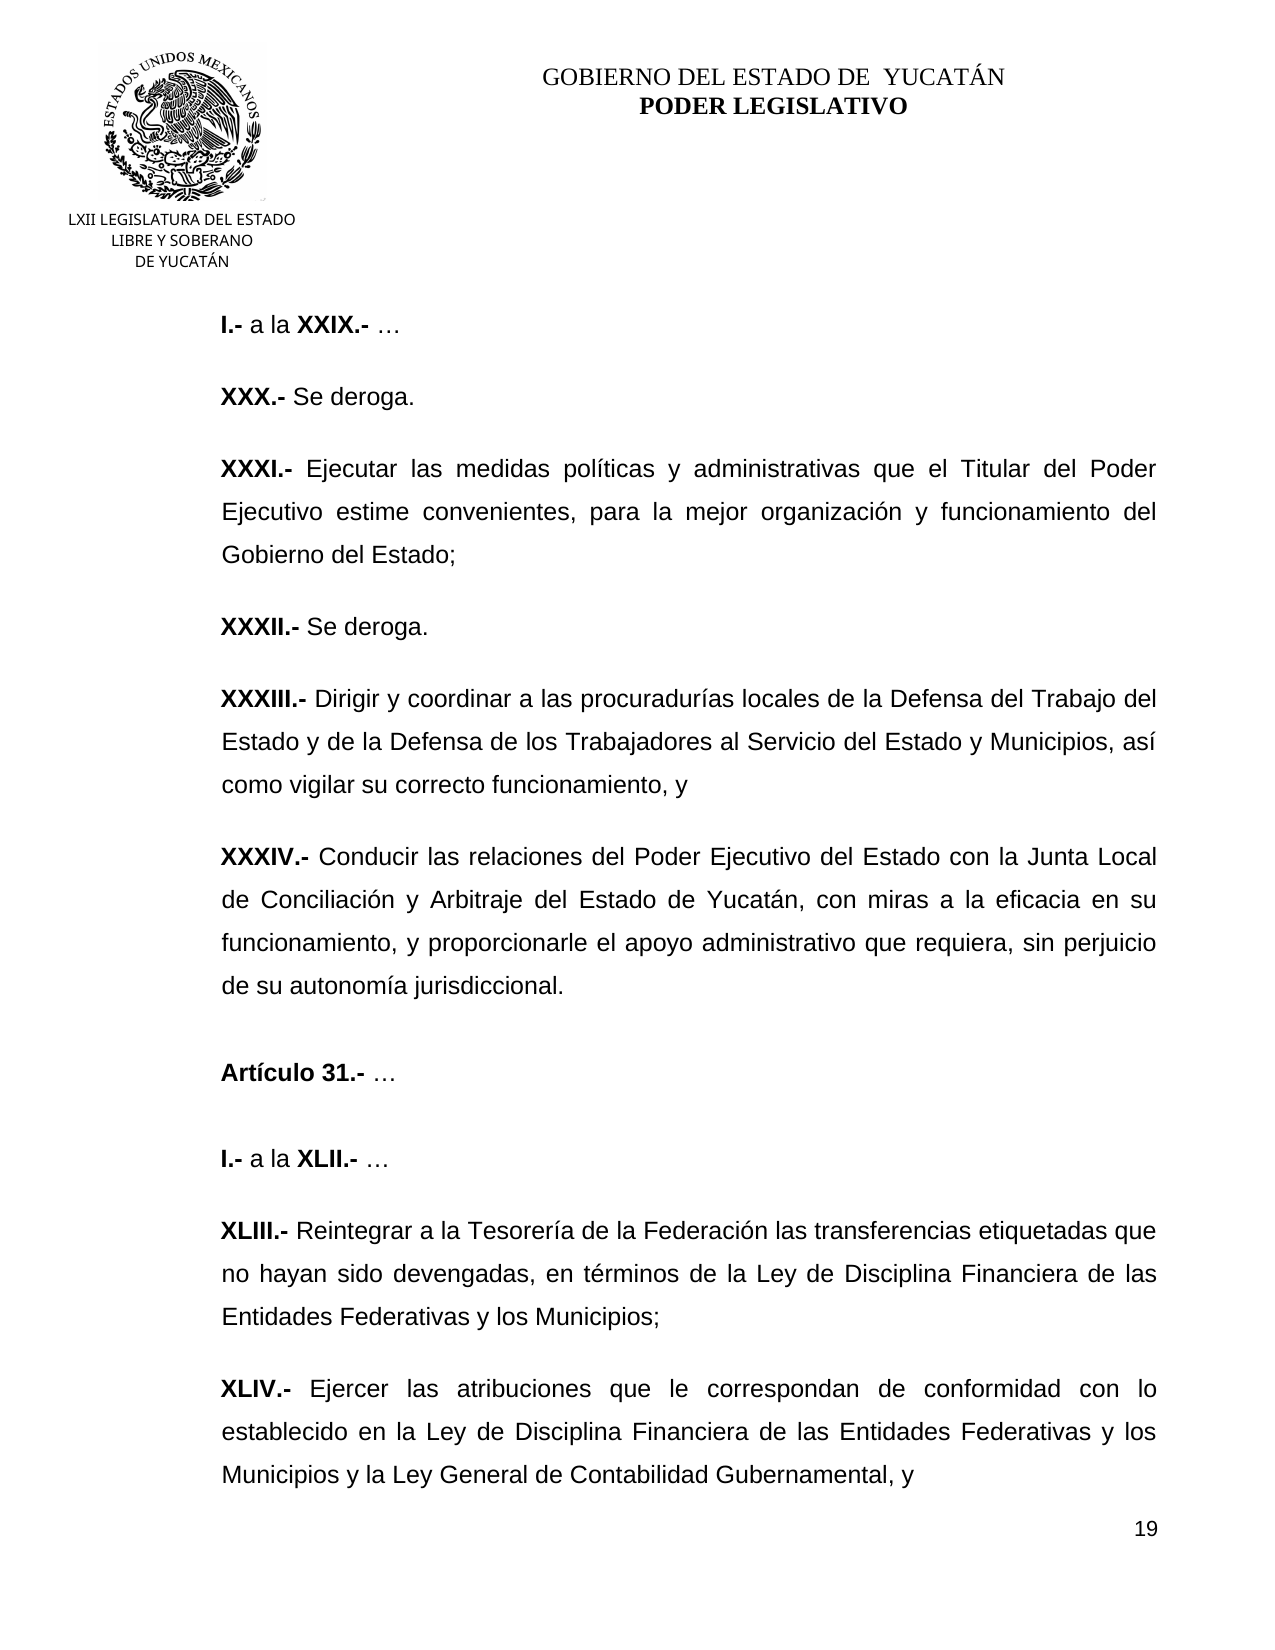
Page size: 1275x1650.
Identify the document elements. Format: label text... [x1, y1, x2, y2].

text XXXI.- Ejecutar las medidas políticas y administrativas que el Titular del Poder Ejecutivo estime convenientes, para la mejor organización y funcionamiento del Gobierno del Estado; [220, 454, 1158, 569]
text XXXII.- Se deroga. [220, 612, 1158, 641]
text I.- a la XLII.- … [220, 1144, 1158, 1173]
text XXXIII.- Dirigir y coordinar a las procuradurías locales de la Defensa del Trabajo del Estado y de la Defensa de los Trabajadores al Servicio del Estado y Municipios, así como vigilar su correcto funcionamiento, y [220, 684, 1158, 799]
text XXX.- Se deroga. [220, 382, 1158, 411]
picture [98, 42, 267, 201]
text I.- a la XXIX.- … [220, 310, 1158, 339]
text XLIV.- Ejercer las atribuciones que le correspondan de conformidad con lo establecido en la Ley de Disciplina Financiera de las Entidades Federativas y los Municipios y la Ley General de Contabilidad Gubernamental, y [220, 1374, 1158, 1489]
text Artículo 31.- … [220, 1058, 1158, 1086]
text XXXIV.- Conducir las relaciones del Poder Ejecutivo del Estado con la Junta Local de Conciliación y Arbitraje del Estado de Yucatán, con miras a la eficacia en su funcionamiento, y proporcionarle el apoyo administrativo que requiera, sin perjuicio de su autonomía jurisdiccional. [220, 842, 1158, 1000]
text XLIII.- Reintegrar a la Tesorería de la Federación las transferencias etiquetadas que no hayan sido devengadas, en términos de la Ley de Disciplina Financiera de las Entidades Federativas y los Municipios; [220, 1216, 1158, 1331]
